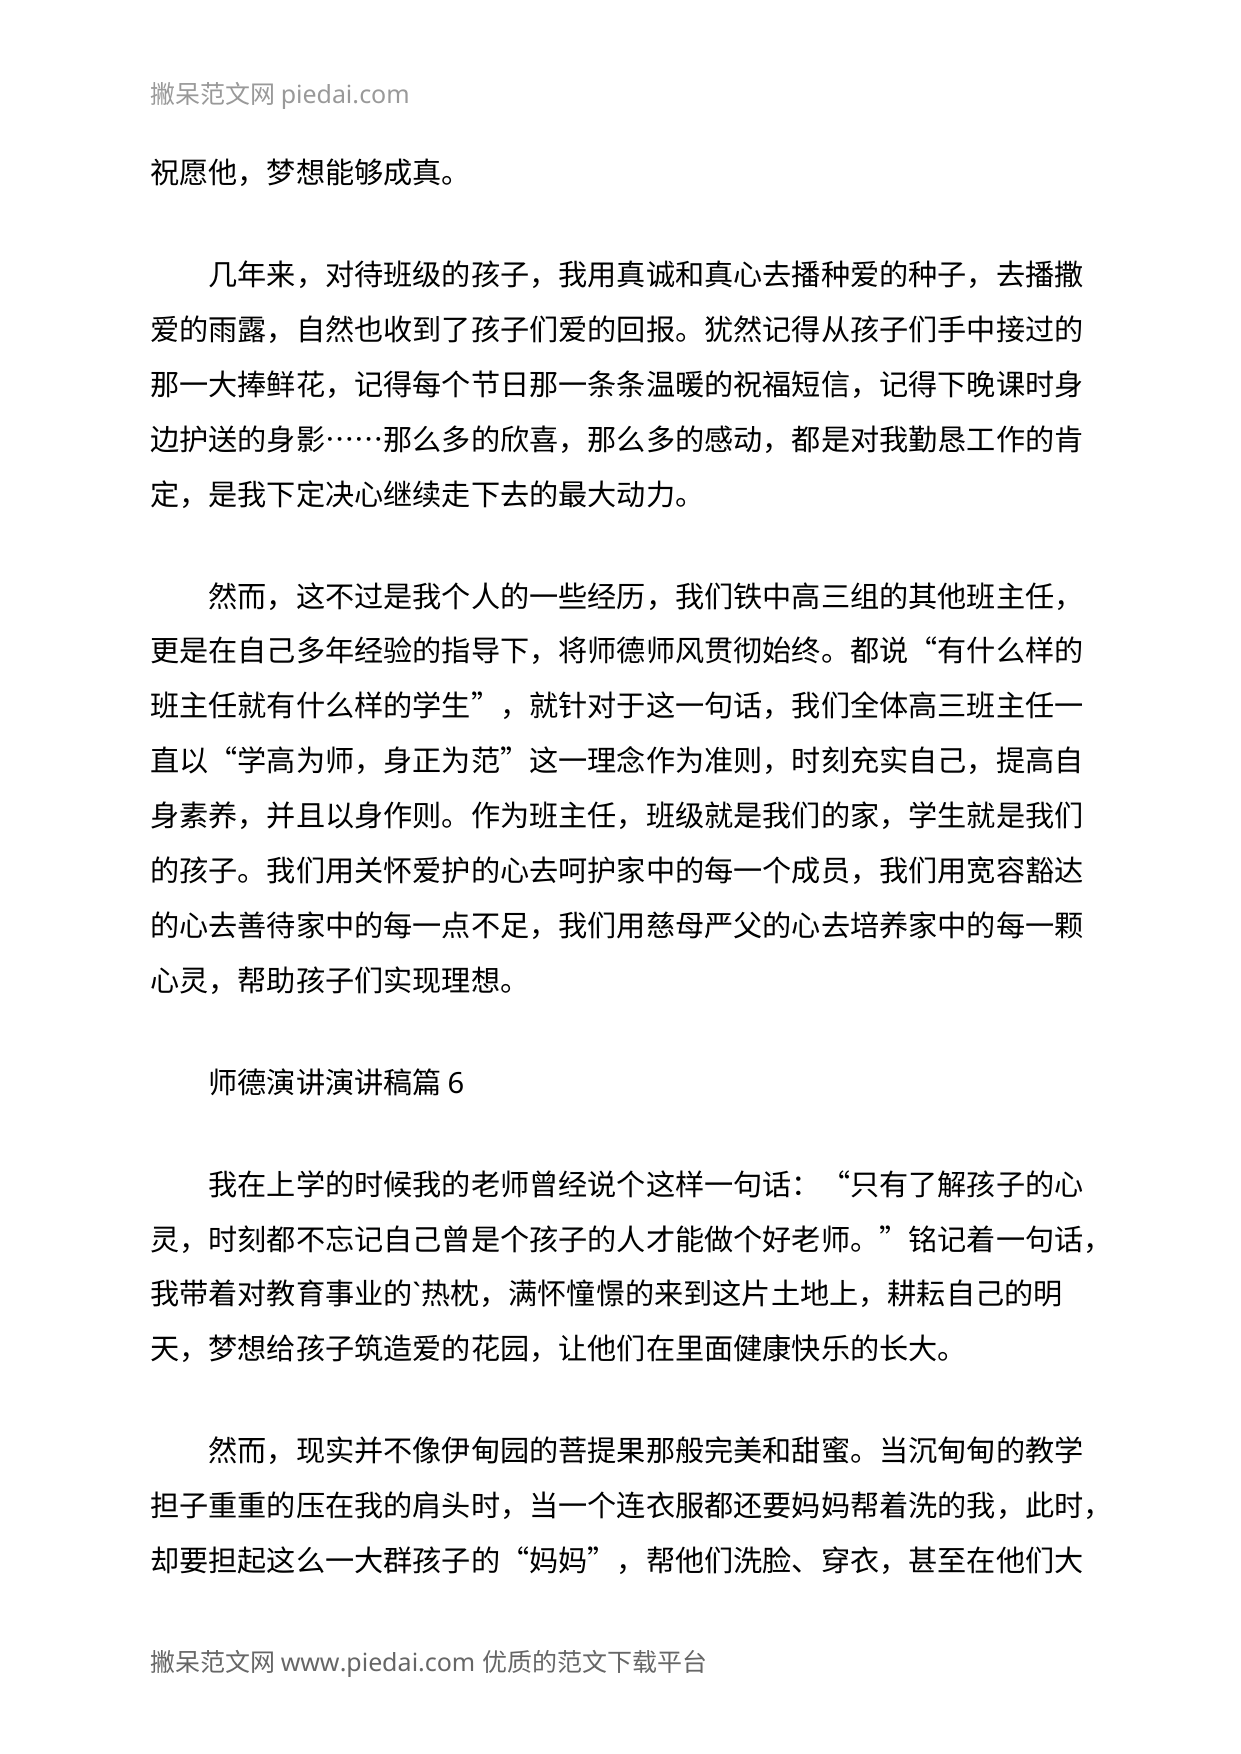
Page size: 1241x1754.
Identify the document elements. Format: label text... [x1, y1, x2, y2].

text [150, 150, 1090, 192]
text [150, 1428, 1090, 1580]
text 然而，这不过是我个人的一些经历，我们铁中高三组的其他班主任，更是在自己多年经验的指导下，将师德师风贯彻始终。都说“有什么样的班主任就有什么样的学生”，就针对于这一句话，我们全体高三班主任一直以“学高为师，身正为范”这一理念作为准则，时刻充实自己，提高自身素养，并且以身作则。作为班主任，班级就是我们的家，学生就是我们的孩子。我们用关怀爱护的心去呵护家中的每一个成员，我们用宽容豁达的心去善待家中的每一点不足，我们用慈母严父的心去培养家中的每一颗心灵，帮助孩子们实现理想。 [150, 573, 1090, 1000]
text 几年来，对待班级的孩子，我用真诚和真心去播种爱的种子，去播撒爱的雨露，自然也收到了孩子们爱的回报。犹然记得从孩子们手中接过的那一大捧鲜花，记得每个节日那一条条温暖的祝福短信，记得下晚课时身边护送的身影……那么多的欣喜，那么多的感动，都是对我勤恳工作的肯定，是我下定决心继续走下去的最大动力。 [150, 252, 1090, 514]
text 师德演讲演讲稿篇6 [150, 1059, 1090, 1102]
text 我在上学的时候我的老师曾经说个这样一句话：“只有了解孩子的心灵，时刻都不忘记自己曾是个孩子的人才能做个好老师。”铭记着一句话，我带着对教育事业的`热枕，满怀憧憬的来到这片土地上，耕耘自己的明天，梦想给孩子筑造爱的花园，让他们在里面健康快乐的长大。 [150, 1161, 1090, 1368]
